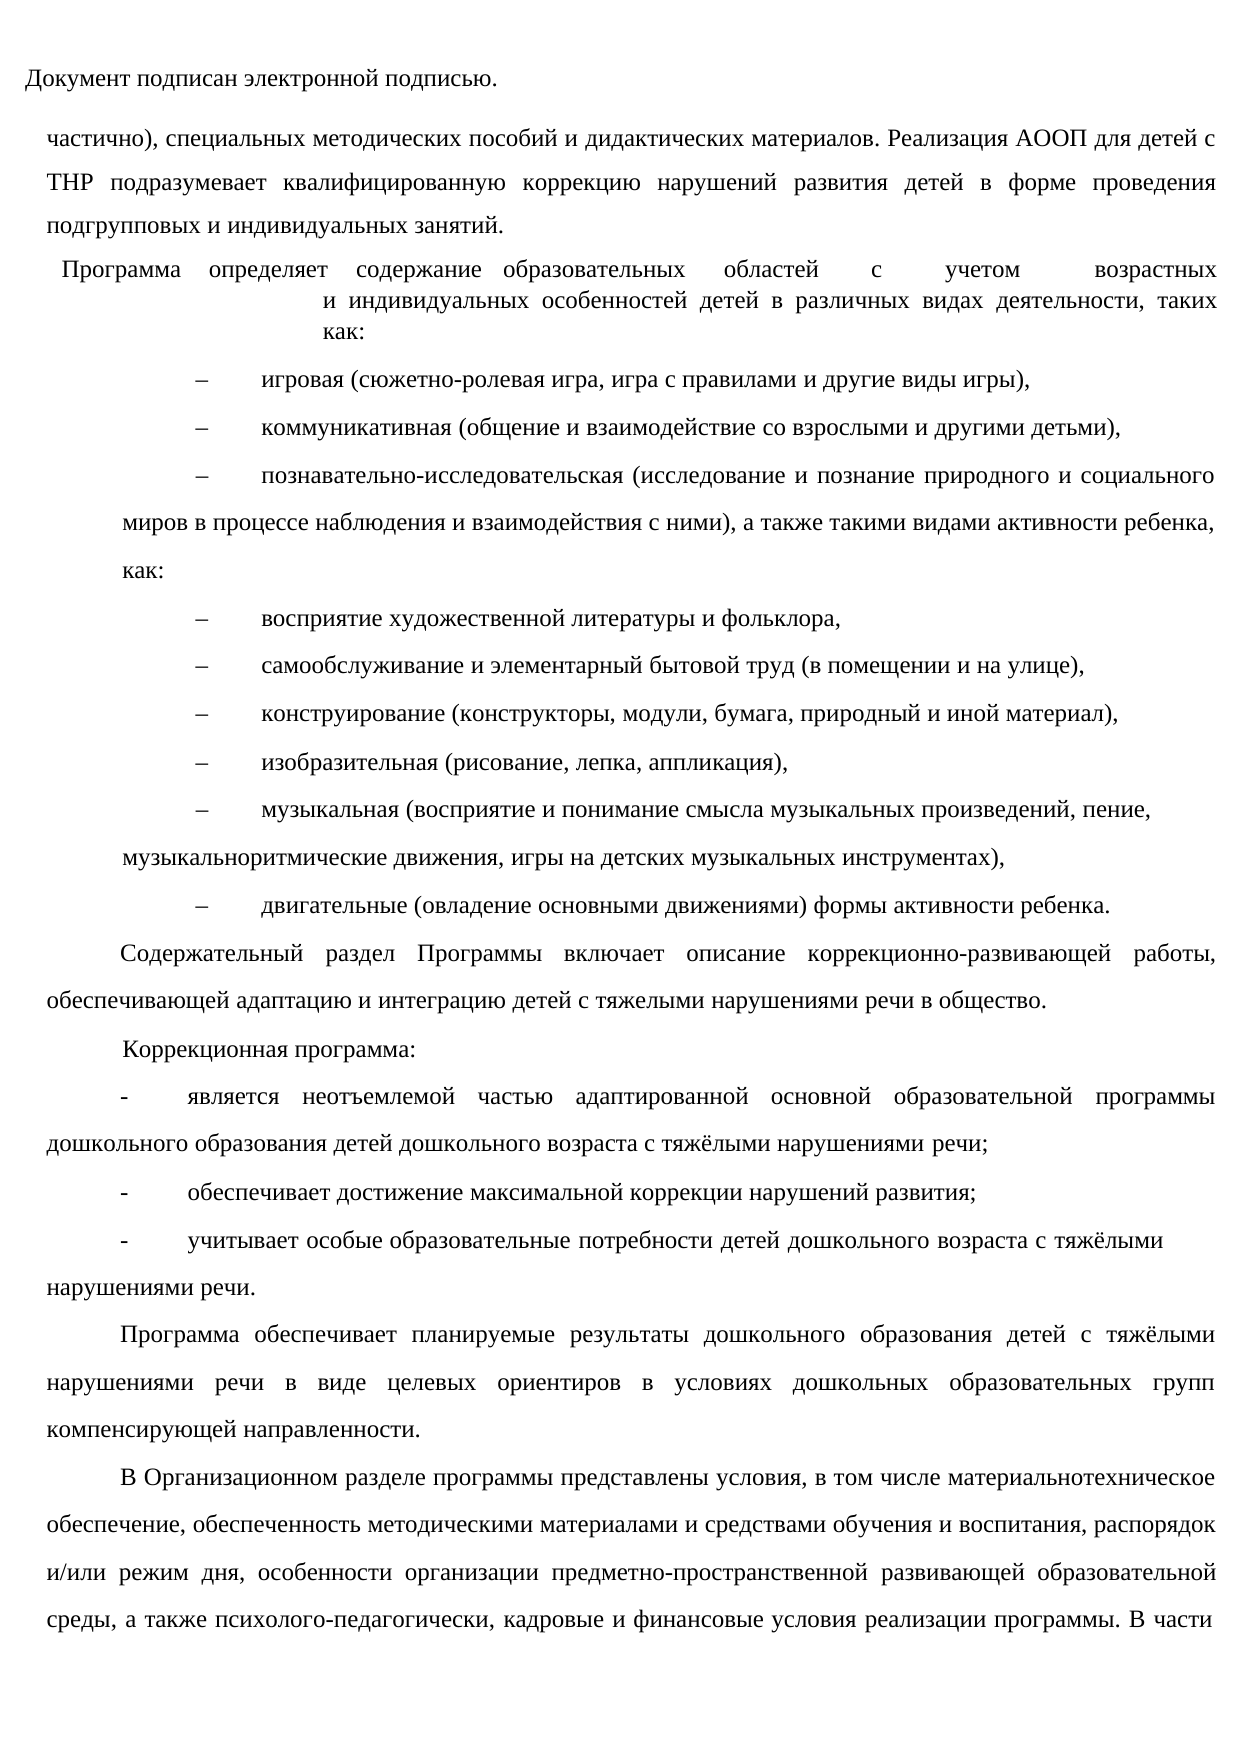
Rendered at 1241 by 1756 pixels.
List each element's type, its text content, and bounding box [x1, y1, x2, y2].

list двигательные (овладение основными движениями) формы активности ребенка. [195, 890, 1230, 919]
list учитывает особые образовательные потребности детей дошкольного возраста с тяжёлыми нарушениями речи. [46, 1226, 1216, 1301]
text Коррекционная программа: [122, 1034, 1230, 1063]
list является неотъемлемой частью адаптированной основной образовательной программы дошкольного образования детей дошкольного возраста с тяжёлыми нарушениями речи; [46, 1081, 1216, 1157]
text В Организационном разделе программы представлены условия, в том числе материальнотехническое обеспечение, обеспеченность методическими материалами и средствами обучения и воспитания, распорядок и/или режим дня, особенности организации предметно-пространственной развивающей образовательной среды, а также психолого-педагогически, кадровые и финансовые условия реализации программы. В части [46, 1462, 1217, 1633]
list познавательно-исследовательская (исследование и познание природного и социального миров в процессе наблюдения и взаимодействия с ними), а также такими видами активности ребенка, как: [122, 460, 1216, 583]
list музыкальная (восприятие и понимание смысла музыкальных произведений, пение, музыкальноритмические движения, игры на детских музыкальных инструментах), [122, 794, 1216, 871]
text частично), специальных методических пособий и дидактических материалов. Реализация АООП для детей с ТНР подразумевает квалифицированную коррекцию нарушений развития детей в форме проведения подгрупповых и индивидуальных занятий. [46, 123, 1217, 239]
list самообслуживание и элементарный бытовой труд (в помещении и на улице), [195, 651, 1230, 679]
list обеспечивает достижение максимальной коррекции нарушений развития; [120, 1177, 1230, 1206]
text Содержательный раздел Программы включает описание коррекционно-развивающей работы, обеспечивающей адаптацию и интеграцию детей с тяжелыми нарушениями речи в общество. [46, 938, 1216, 1014]
text Программа обеспечивает планируемые результаты дошкольного образования детей с тяжёлыми нарушениями речи в виде целевых ориентиров в условиях дошкольных образовательных групп компенсирующей направленности. [46, 1319, 1215, 1443]
list игровая (сюжетно-ролевая игра, игра с правилами и другие виды игры), [195, 364, 1230, 393]
text Программа определяет содержание образовательных областей с учетом возрастных и индивидуальных особенностей детей в различных видах деятельности, таких как: [61, 254, 1217, 345]
list конструирование (конструкторы, модули, бумага, природный и иной материал), [195, 698, 1230, 727]
list изобразительная (рисование, лепка, аппликация), [195, 747, 1230, 775]
list восприятие художественной литературы и фольклора, [195, 603, 1230, 632]
list коммуникативная (общение и взаимодействие со взрослыми и другими детьми), [195, 412, 1230, 441]
